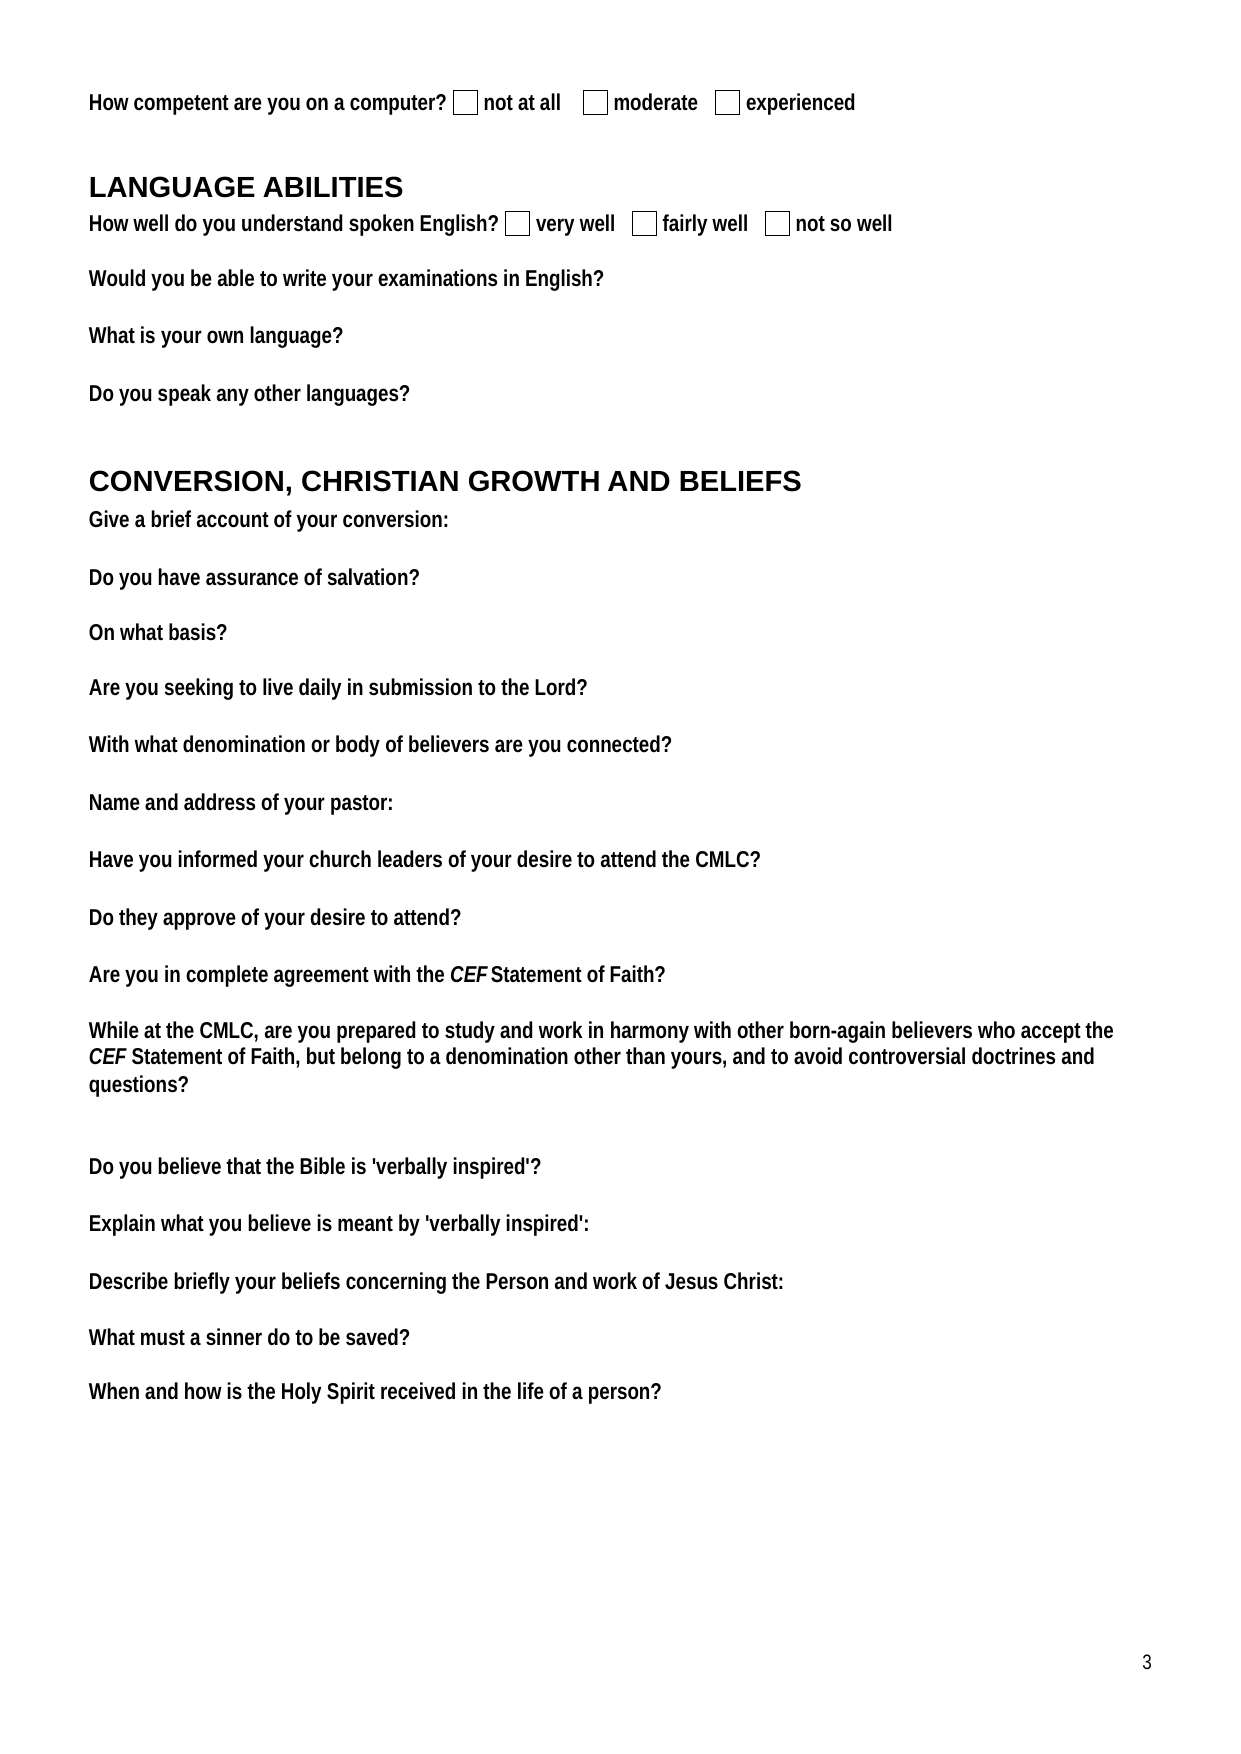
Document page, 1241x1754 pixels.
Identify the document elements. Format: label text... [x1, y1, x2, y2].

text Have you informed your church leaders of your desire to attend the CMLC? [89, 844, 1152, 873]
subtitle What must a sinner do to be saved? [89, 1323, 1152, 1350]
text Are you in complete agreement with the CEF Statement of Faith? [89, 959, 1152, 988]
text Would you be able to write your examinations in English? [89, 263, 1152, 292]
text How competent are you on a computer? not at all moderate experienced [89, 89, 1152, 115]
text Do you have assurance of salvation? [89, 562, 1152, 590]
text When and how is the Holy Spirit received in the life of a person? [89, 1376, 1152, 1405]
text What is your own language? [89, 320, 1152, 349]
text Explain what you believe is meant by 'verbally inspired': [89, 1208, 1152, 1237]
text While at the CMLC, are you prepared to study and work in harmony with other born-again believers who accept the CEF Statement of Faith, but belong to a denomination other than yours, and to avoid controversial doctrines and questions? [89, 1017, 1152, 1098]
text Give a brief account of your conversion: [89, 504, 1152, 533]
text Name and address of your pastor: [89, 787, 1152, 816]
subtitle LANGUAGE ABILITIES [89, 166, 1152, 204]
text Are you seeking to live daily in submission to the Lord? [89, 672, 1152, 701]
text How well do you understand spoken English? very well fairly well not so well [89, 210, 1152, 237]
text Describe briefly your beliefs concerning the Person and work of Jesus Christ: [89, 1266, 1152, 1295]
text Do you believe that the Bible is 'verbally inspired'? [89, 1151, 1152, 1180]
text Do you speak any other languages? [89, 378, 1152, 407]
text With what denomination or body of believers are you connected? [89, 729, 1152, 758]
text Do they approve of your desire to attend? [89, 902, 1152, 931]
subtitle On what basis? [89, 619, 1152, 646]
subtitle CONVERSION, CHRISTIAN GROWTH AND BELIEFS [89, 460, 1152, 498]
